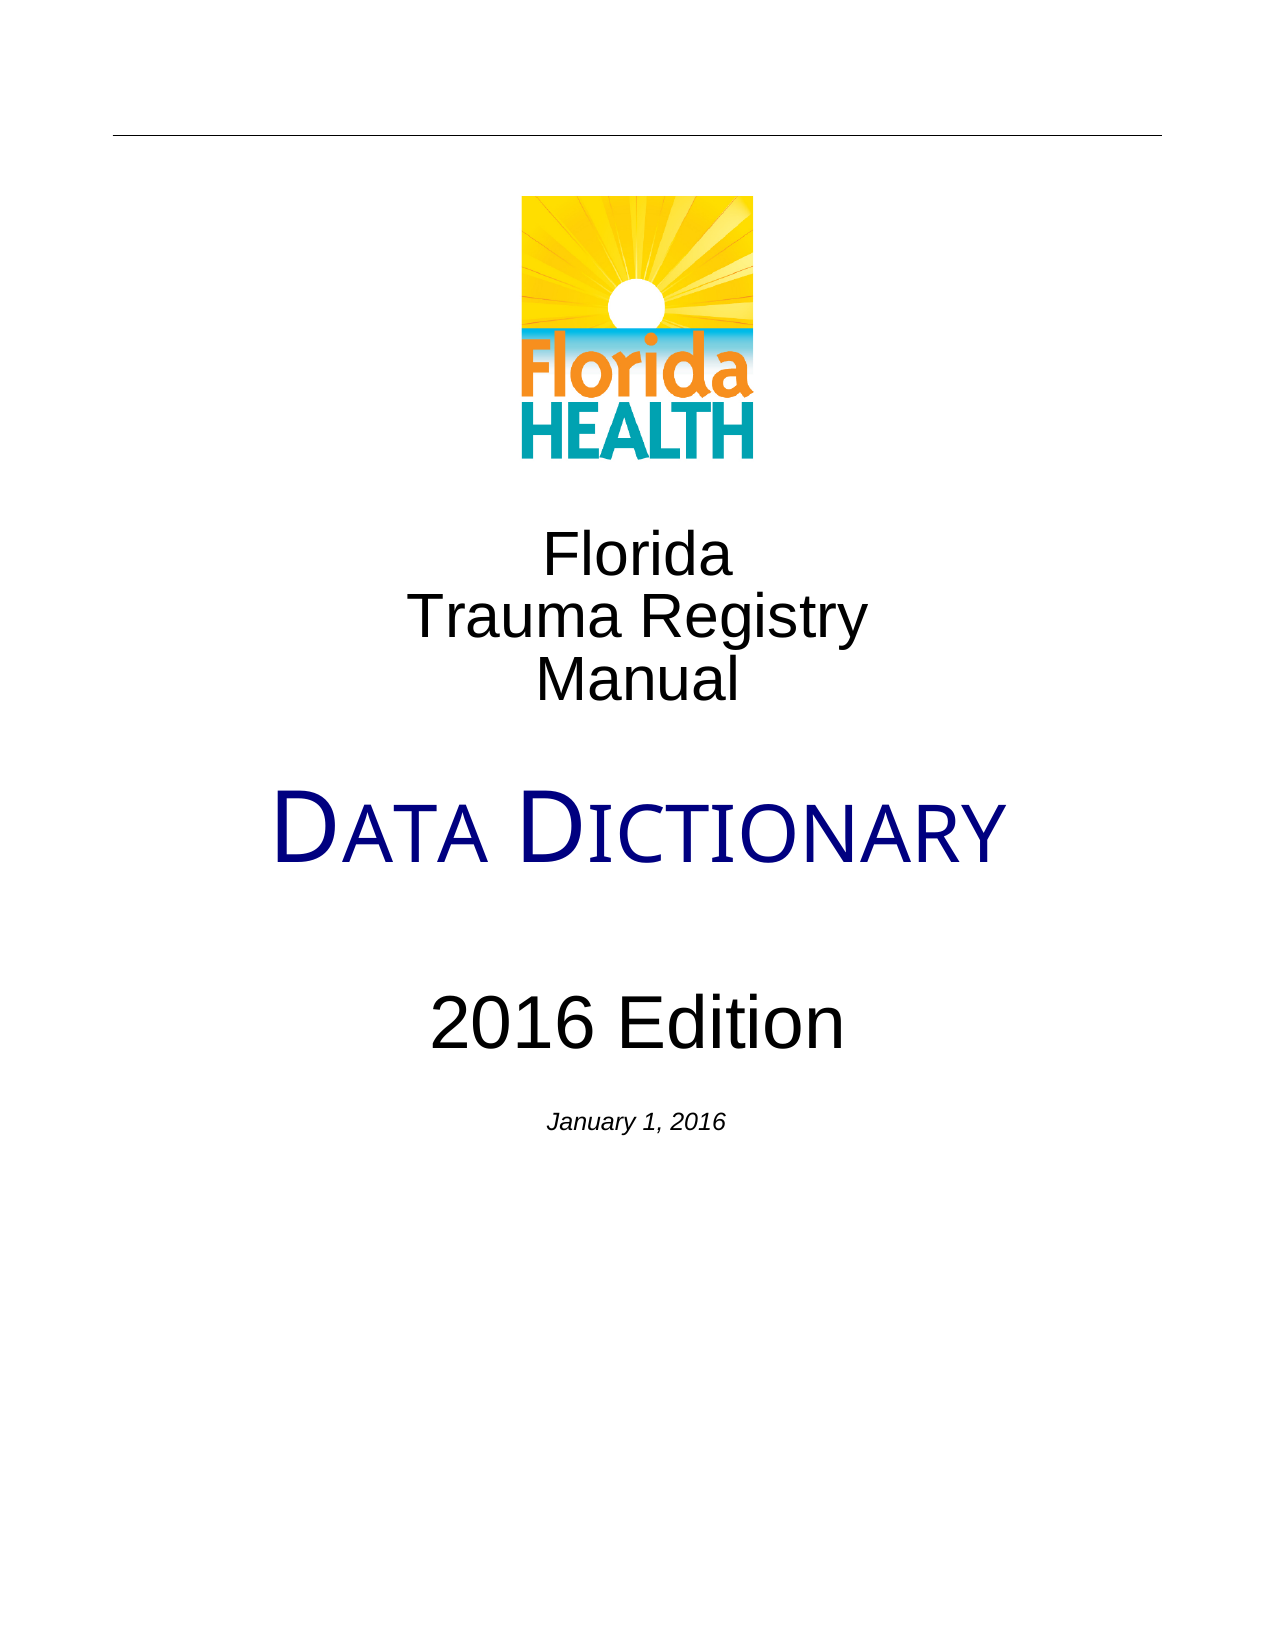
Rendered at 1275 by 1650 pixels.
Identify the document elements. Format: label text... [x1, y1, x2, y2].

title January 1, 2016 [112, 1107, 1162, 1136]
title Manual [112, 650, 1162, 712]
picture [501, 176, 771, 468]
title Data Dictionary [112, 756, 1162, 892]
title Florida [112, 525, 1162, 587]
title Trauma Registry [112, 587, 1162, 650]
title 2016 Edition [112, 978, 1162, 1064]
